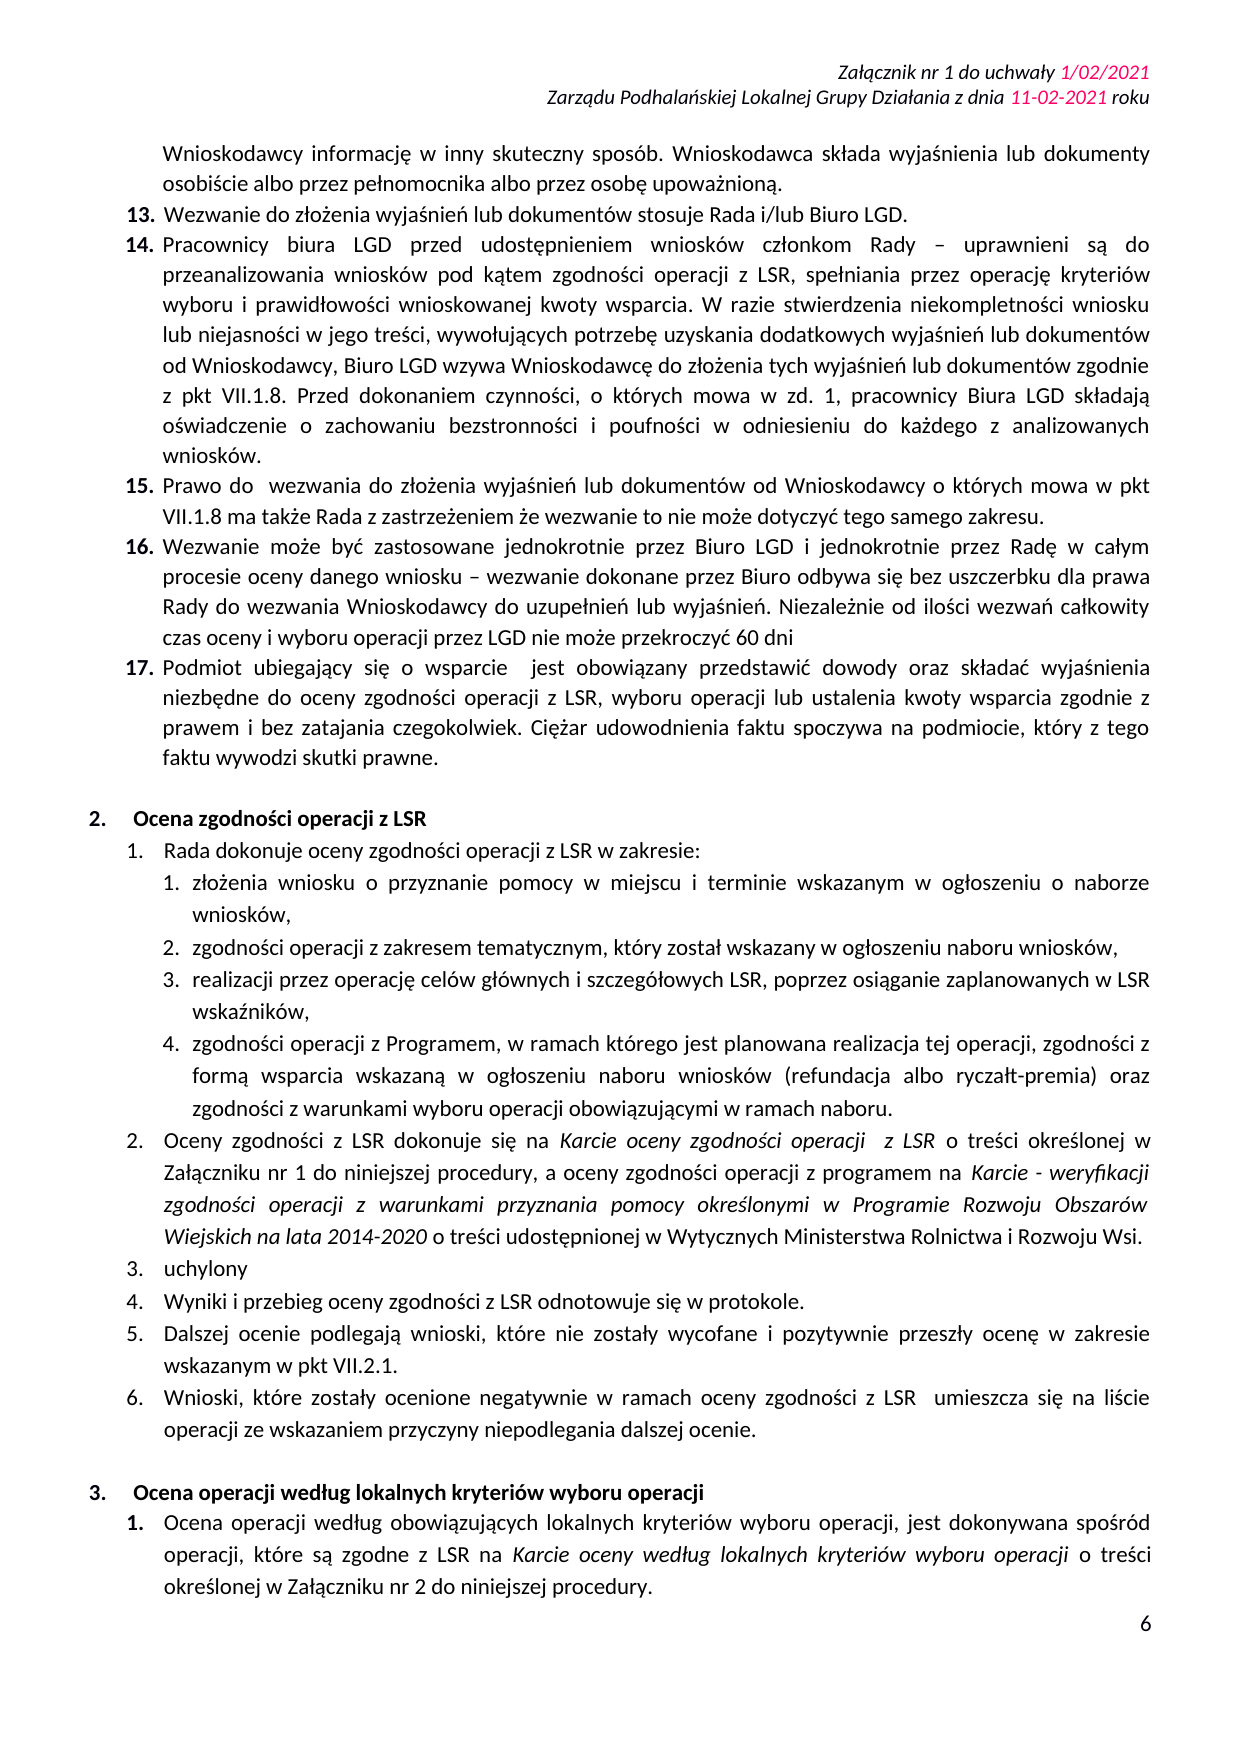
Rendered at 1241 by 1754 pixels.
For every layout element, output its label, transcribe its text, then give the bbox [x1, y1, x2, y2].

list Wezwanie do złożenia wyjaśnień lub dokumentów stosuje Rada i/lub Biuro LGD. [126, 200, 1152, 228]
list Ocena operacji według obowiązujących lokalnych kryteriów wyboru operacji, jest dokonywana spośród operacji, które są zgodne z LSR na Karcie oceny według lokalnych kryteriów wyboru operacji o treści określonej w Załączniku nr 2 do niniejszej procedury. [126, 1508, 1152, 1601]
list Oceny zgodności z LSR dokonuje się na Karcie oceny zgodności operacji z LSR o treści określonej w Załączniku nr 1 do niniejszej procedury, a oceny zgodności operacji z programem na Karcie - weryfikacji zgodności operacji z warunkami przyznania pomocy określonymi w Programie Rozwoju Obszarów Wiejskich na lata 2014-2020 o treści udostępnionej w Wytycznych Ministerstwa Rolnictwa i Rozwoju Wsi. [126, 1126, 1152, 1250]
list realizacji przez operację celów głównych i szczegółowych LSR, poprzez osiąganie zaplanowanych w LSR wskaźników, [162, 965, 1152, 1025]
list Rada dokonuje oceny zgodności operacji z LSR w zakresie: [126, 836, 1152, 864]
list Wnioski, które zostały ocenione negatywnie w ramach oceny zgodności z LSR umieszcza się na liście operacji ze wskazaniem przyczyny niepodlegania dalszej ocenie. [126, 1383, 1152, 1443]
list uchylony [126, 1254, 1152, 1283]
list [125, 139, 1152, 198]
list Podmiot ubiegający się o wsparcie jest obowiązany przedstawić dowody oraz składać wyjaśnienia niezbędne do oceny zgodności operacji z LSR, wyboru operacji lub ustalenia kwoty wsparcia zgodnie z prawem i bez zatajania czegokolwiek. Ciężar udowodnienia faktu spoczywa na podmiocie, który z tego faktu wywodzi skutki prawne. [125, 653, 1152, 772]
list złożenia wniosku o przyznanie pomocy w miejscu i terminie wskazanym w ogłoszeniu o naborze wniosków, [162, 868, 1152, 928]
list Ocena zgodności operacji z LSR [89, 804, 1152, 832]
list Wezwanie może być zastosowane jednokrotnie przez Biuro LGD i jednokrotnie przez Radę w całym procesie oceny danego wniosku – wezwanie dokonane przez Biuro odbywa się bez uszczerbku dla prawa Rady do wezwania Wnioskodawcy do uzupełnień lub wyjaśnień. Niezależnie od ilości wezwań całkowity czas oceny i wyboru operacji przez LGD nie może przekroczyć 60 dni [125, 532, 1152, 651]
list zgodności operacji z Programem, w ramach którego jest planowana realizacja tej operacji, zgodności z formą wsparcia wskazaną w ogłoszeniu naboru wniosków (refundacja albo ryczałt-premia) oraz zgodności z warunkami wyboru operacji obowiązującymi w ramach naboru. [162, 1029, 1152, 1122]
list Prawo do wezwania do złożenia wyjaśnień lub dokumentów od Wnioskodawcy o których mowa w pkt VII.1.8 ma także Rada z zastrzeżeniem że wezwanie to nie może dotyczyć tego samego zakresu. [125, 472, 1152, 530]
list Dalszej ocenie podlegają wnioski, które nie zostały wycofane i pozytywnie przeszły ocenę w zakresie wskazanym w pkt VII.2.1. [126, 1319, 1152, 1379]
list Pracownicy biura LGD przed udostępnieniem wniosków członkom Rady – uprawnieni są do przeanalizowania wniosków pod kątem zgodności operacji z LSR, spełniania przez operację kryteriów wyboru i prawidłowości wnioskowanej kwoty wsparcia. W razie stwierdzenia niekompletności wniosku lub niejasności w jego treści, wywołujących potrzebę uzyskania dodatkowych wyjaśnień lub dokumentów od Wnioskodawcy, Biuro LGD wzywa Wnioskodawcę do złożenia tych wyjaśnień lub dokumentów zgodnie z pkt VII.1.8. Przed dokonaniem czynności, o których mowa w zd. 1, pracownicy Biura LGD składają oświadczenie o zachowaniu bezstronności i poufności w odniesieniu do każdego z analizowanych wniosków. [125, 230, 1152, 469]
list zgodności operacji z zakresem tematycznym, który został wskazany w ogłoszeniu naboru wniosków, [162, 933, 1152, 961]
list Wyniki i przebieg oceny zgodności z LSR odnotowuje się w protokole. [126, 1287, 1152, 1315]
list Ocena operacji według lokalnych kryteriów wyboru operacji [89, 1478, 1152, 1506]
